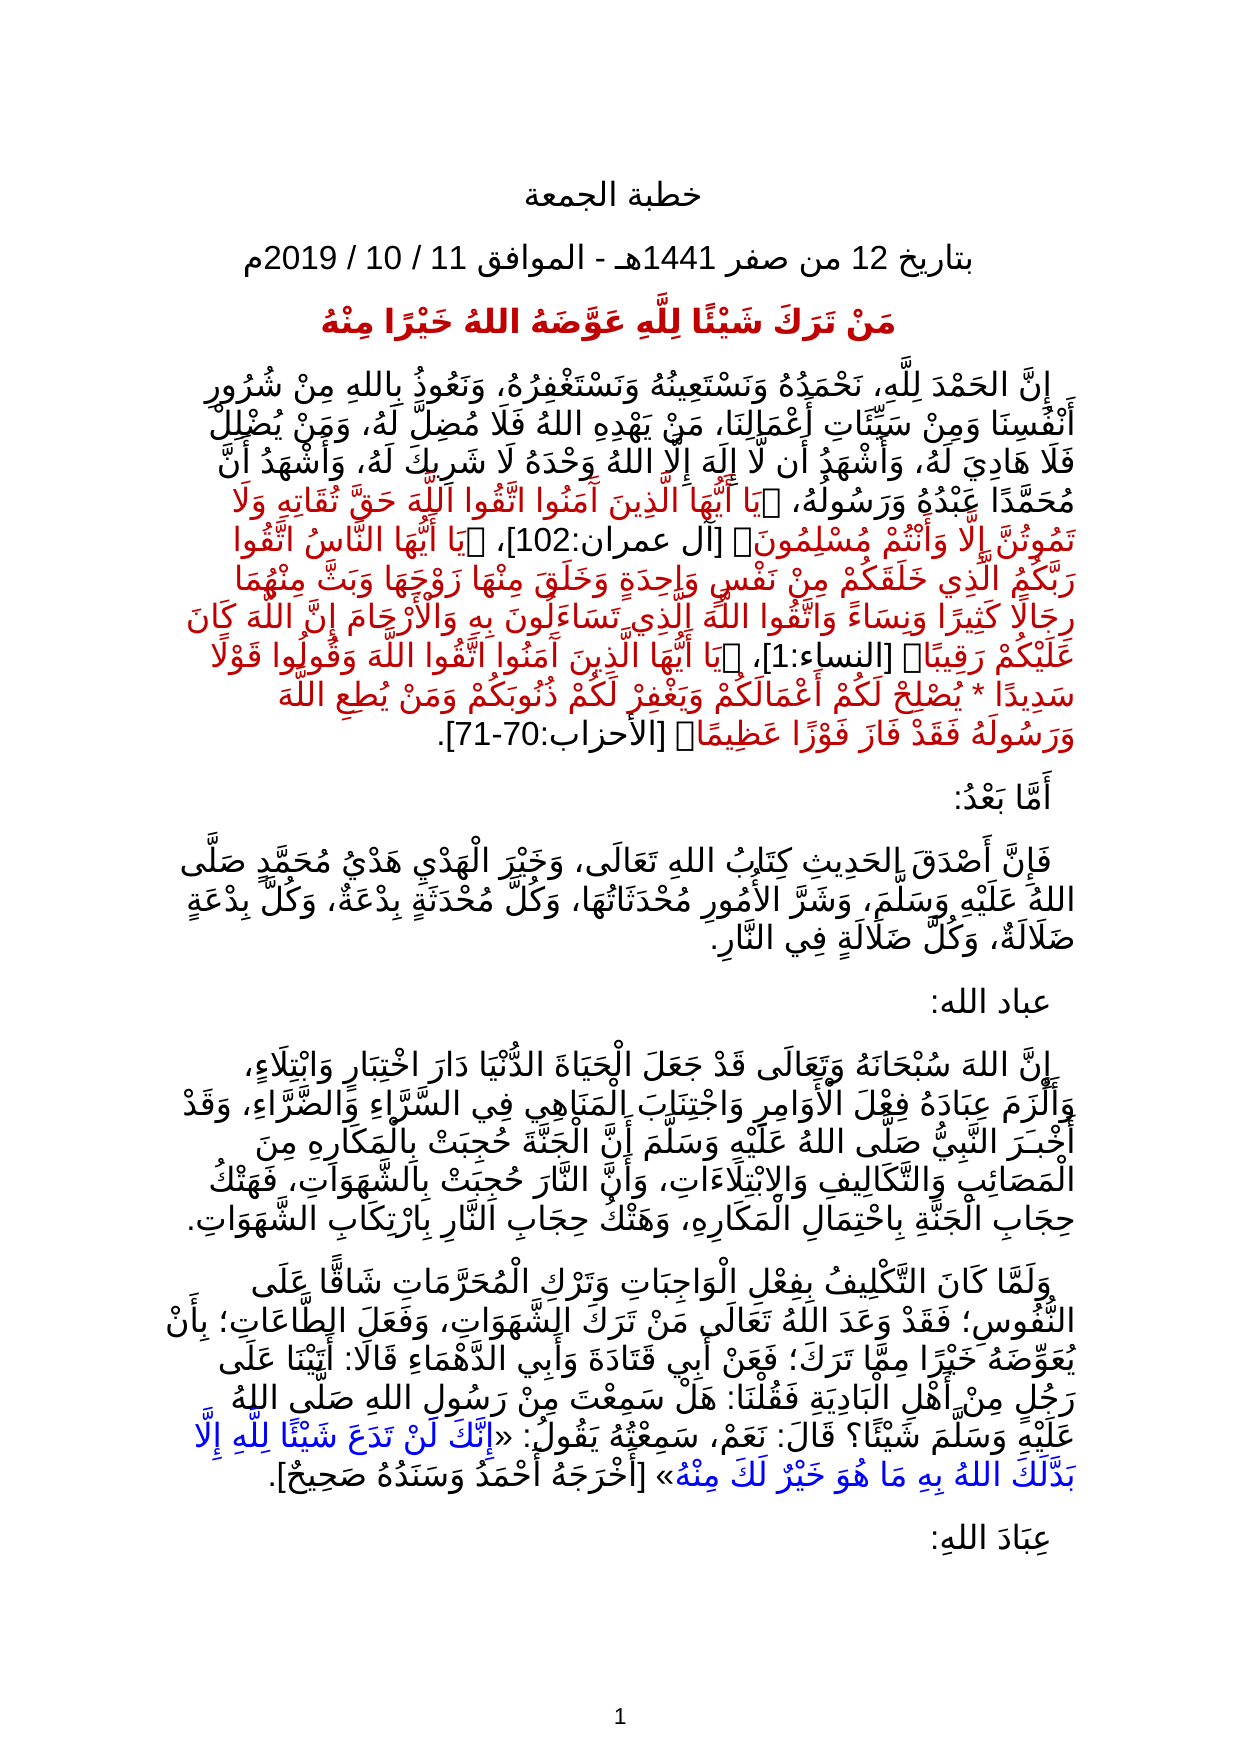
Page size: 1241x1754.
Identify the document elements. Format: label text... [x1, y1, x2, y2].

text إِنَّ اللهَ سُبْحَانَهُ وَتَعَالَى قَدْ جَعَلَ الْحَيَاةَ الدُّنْيَا دَارَ اخْتِبَارٍ وَابْتِلَاءٍ، وَأَلْزَمَ عِبَادَهُ فِعْلَ الْأَوَامِرِ وَاجْتِنَابَ الْمَنَاهِي فِي السَّرَّاءِ وَالضَّرَّاءِ، وَقَدْ أَخْبـَرَ النَّبِيُّ صَلَّى اللهُ عَلَيْهِ وَسَلَّمَ أَنَّ الْجَنَّةَ حُجِبَتْ بِالْمَكَارِهِ مِنَ الْمَصَائِبِ وَالتَّكَالِيفِ وَالِابْتِلَاءَاتِ، وَأَنَّ النَّارَ حُجِبَتْ بِالشَّهَوَاتِ، فَهَتْكُ حِجَابِ الْجَنَّةِ بِاحْتِمَالِ الْمَكَارِهِ، وَهَتْكُ حِجَابِ النَّارِ بِارْتِكَابِ الشَّهَوَاتِ. [165, 1045, 1075, 1237]
text بتاريخ 12 من صفر 1441هـ - الموافق 11 / 10 / 2019م [165, 238, 1075, 277]
text وَلَمَّا كَانَ التَّكْلِيفُ بِفِعْلِ الْوَاجِبَاتِ وَتَرْكِ الْمُحَرَّمَاتِ شَاقًّا عَلَى النُّفُوسِ؛ فَقَدْ وَعَدَ اللهُ تَعَالَى مَنْ تَرَكَ الشَّهَوَاتِ، وَفَعَلَ الطَّاعَاتِ؛ بِأَنْ يُعَوِّضَهُ خَيْرًا مِمَّا تَرَكَ؛ فَعَنْ أَبِي قَتَادَةَ وَأَبِي الدَّهْمَاءِ قَالَا: أَتَيْنَا عَلَى رَجُلٍ مِنْ أَهْلِ الْبَادِيَةِ فَقُلْنَا: هَلْ سَمِعْتَ مِنْ رَسُولِ اللهِ صَلَّى اللهُ عَلَيْهِ وَسَلَّمَ شَيْئًا؟ قَالَ: نَعَمْ، سَمِعْتُهُ يَقُولُ: «إِنَّكَ لَنْ تَدَعَ شَيْئًا لِلَّهِ إِلَّا بَدَّلَكَ اللهُ بِهِ مَا هُوَ خَيْرٌ لَكَ مِنْهُ» [أَخْرَجَهُ أَحْمَدُ وَسَنَدُهُ صَحِيحٌ]. [165, 1262, 1075, 1493]
text إِنَّ الحَمْدَ لِلَّهِ، نَحْمَدُهُ وَنَسْتَعِينُهُ وَنَسْتَغْفِرُهُ، وَنَعُوذُ بِاللهِ مِنْ شُرُورِ أَنْفُسِنَا وَمِنْ سَيِّئَاتِ أَعْمَالِنَا، مَنْ يَهْدِهِ اللهُ فَلَا مُضِلَّ لَهُ، وَمَنْ يُضْلِلْ فَلَا هَادِيَ لَهُ، وَأَشْهَدُ أَن لَّا إِلَهَ إِلَّا اللهُ وَحْدَهُ لَا شَرِيكَ لَهُ، وَأَشْهَدُ أَنَّ مُحَمَّدًا عَبْدُهُ وَرَسُولُهُ، يَا أَيُّهَا الَّذِينَ آَمَنُوا اتَّقُوا اللَّهَ حَقَّ تُقَاتِهِ وَلَا تَمُوتُنَّ إِلَّا وَأَنْتُمْ مُسْلِمُونَ [آل عمران:102]، يَا أَيُّهَا النَّاسُ اتَّقُوا رَبَّكُمُ الَّذِي خَلَقَكُمْ مِنْ نَفْسٍ وَاحِدَةٍ وَخَلَقَ مِنْهَا زَوْجَهَا وَبَثَّ مِنْهُمَا رِجَالًا كَثِيرًا وَنِسَاءً وَاتَّقُوا اللَّهَ الَّذِي تَسَاءَلُونَ بِهِ وَالْأَرْحَامَ إِنَّ اللَّهَ كَانَ عَلَيْكُمْ رَقِيبًا [النساء:1]، يَا أَيُّهَا الَّذِينَ آَمَنُوا اتَّقُوا اللَّهَ وَقُولُوا قَوْلًا سَدِيدًا * يُصْلِحْ لَكُمْ أَعْمَالَكُمْ وَيَغْفِرْ لَكُمْ ذُنُوبَكُمْ وَمَنْ يُطِعِ اللَّهَ وَرَسُولَهُ فَقَدْ فَازَ فَوْزًا عَظِيمًا [الأحزاب:70-71]. [165, 365, 1075, 753]
text خطبة الجمعة [165, 175, 1075, 213]
text عباد الله: [165, 982, 1075, 1020]
text مَنْ تَرَكَ شَيْئًا لِلَّهِ عَوَّضَهُ اللهُ خَيْرًا مِنْهُ [165, 302, 1075, 340]
text عِبَادَ اللهِ: [165, 1518, 1075, 1556]
text أَمَّا بَعْدُ: [165, 778, 1075, 816]
text فَإِنَّ أَصْدَقَ الحَدِيثِ كِتَابُ اللهِ تَعَالَى، وَخَيْرَ الْهَدْيِ هَدْيُ مُحَمَّدٍ صَلَّى اللهُ عَلَيْهِ وَسَلَّمَ، وَشَرَّ الأُمُورِ مُحْدَثَاتُهَا، وَكُلَّ مُحْدَثَةٍ بِدْعَةٌ، وَكُلَّ بِدْعَةٍ ضَلَالَةٌ، وَكُلَّ ضَلَالَةٍ فِي النَّارِ. [165, 841, 1075, 957]
